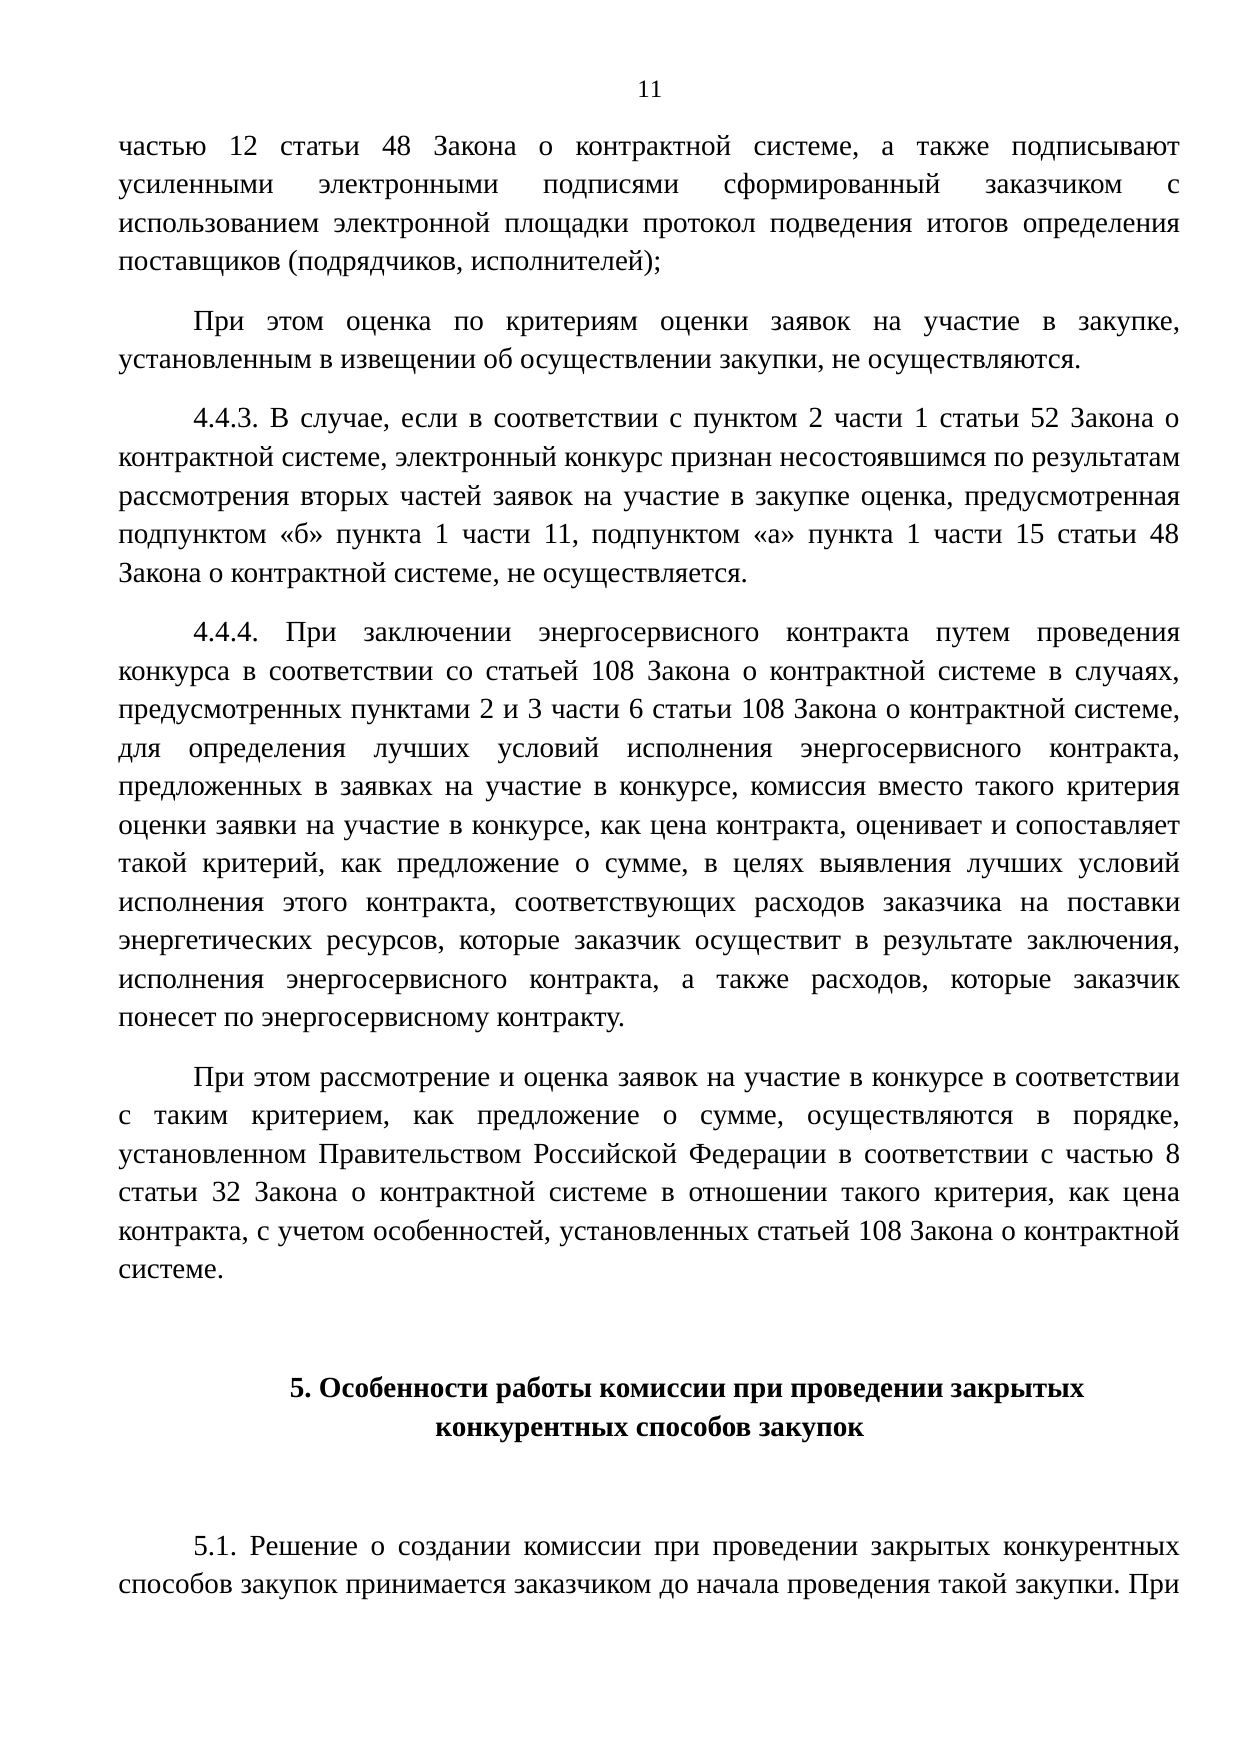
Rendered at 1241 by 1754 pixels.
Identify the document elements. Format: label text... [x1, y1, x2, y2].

text 5. Особенности работы комиссии при проведении закрытых конкурентных способов закупок [118, 1370, 1181, 1442]
text При этом оценка по критериям оценки заявок на участие в закупке, установленным в извещении об осуществлении закупки, не осуществляются. [118, 303, 1181, 375]
text При этом рассмотрение и оценка заявок на участие в конкурсе в соответствии с таким критерием, как предложение о сумме, осуществляются в порядке, установленном Правительством Российской Федерации в соответствии с частью 8 статьи 32 Закона о контрактной системе в отношении такого критерия, как цена контракта, с учетом особенностей, установленных статьей 108 Закона о контрактной системе. [118, 1059, 1181, 1285]
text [118, 1528, 1181, 1600]
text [118, 128, 1181, 277]
text 4.4.4. При заключении энергосервисного контракта путем проведения конкурса в соответствии со статьей 108 Закона о контрактной системе в случаях, предусмотренных пунктами 2 и 3 части 6 статьи 108 Закона о контрактной системе, для определения лучших условий исполнения энергосервисного контракта, предложенных в заявках на участие в конкурсе, комиссия вместо такого критерия оценки заявки на участие в конкурсе, как цена контракта, оценивает и сопоставляет такой критерий, как предложение о сумме, в целях выявления лучших условий исполнения этого контракта, соответствующих расходов заказчика на поставки энергетических ресурсов, которые заказчик осуществит в результате заключения, исполнения энергосервисного контракта, а также расходов, которые заказчик понесет по энергосервисному контракту. [118, 614, 1181, 1033]
text 4.4.3. В случае, если в соответствии с пунктом 2 части 1 статьи 52 Закона о контрактной системе, электронный конкурс признан несостоявшимся по результатам рассмотрения вторых частей заявок на участие в закупке оценка, предусмотренная подпунктом «б» пункта 1 части 11, подпунктом «а» пункта 1 части 15 статьи 48 Закона о контрактной системе, не осуществляется. [118, 401, 1181, 588]
